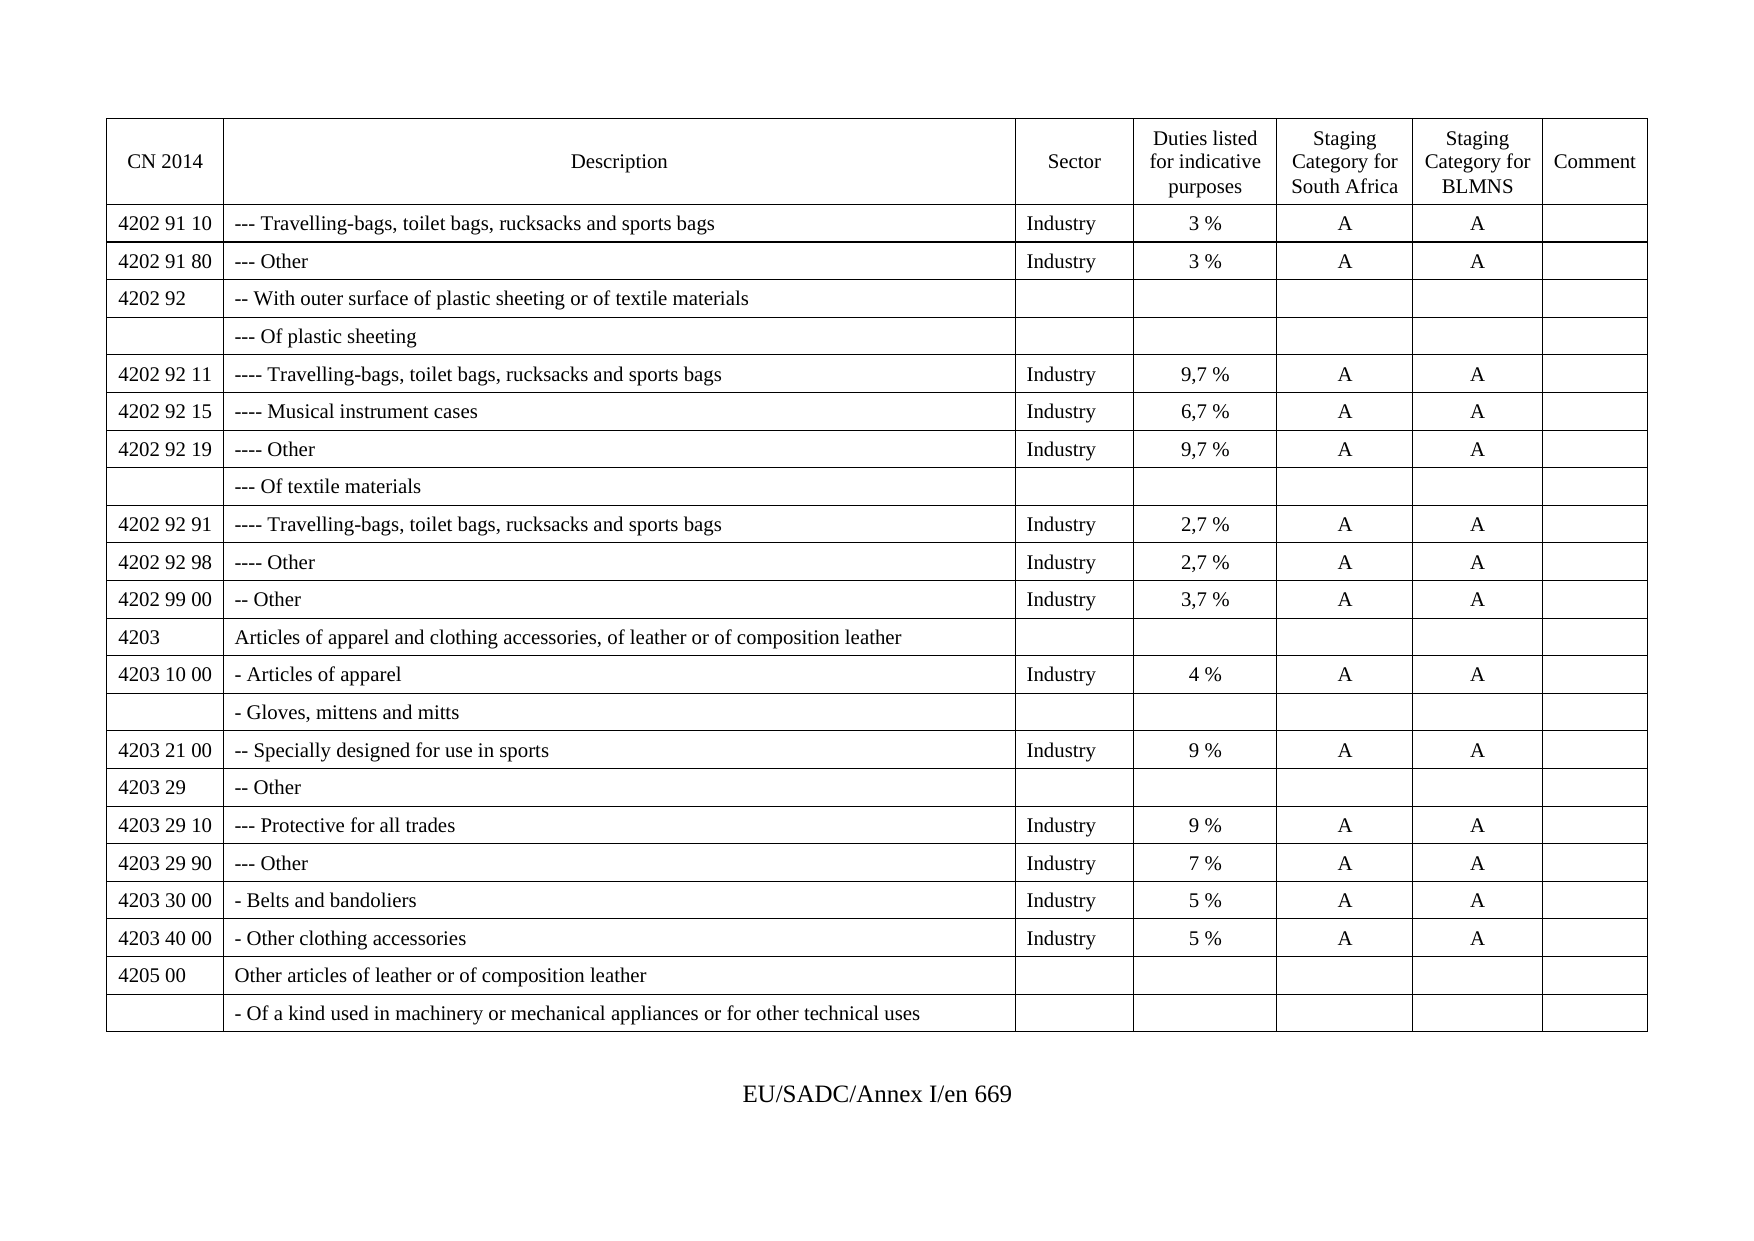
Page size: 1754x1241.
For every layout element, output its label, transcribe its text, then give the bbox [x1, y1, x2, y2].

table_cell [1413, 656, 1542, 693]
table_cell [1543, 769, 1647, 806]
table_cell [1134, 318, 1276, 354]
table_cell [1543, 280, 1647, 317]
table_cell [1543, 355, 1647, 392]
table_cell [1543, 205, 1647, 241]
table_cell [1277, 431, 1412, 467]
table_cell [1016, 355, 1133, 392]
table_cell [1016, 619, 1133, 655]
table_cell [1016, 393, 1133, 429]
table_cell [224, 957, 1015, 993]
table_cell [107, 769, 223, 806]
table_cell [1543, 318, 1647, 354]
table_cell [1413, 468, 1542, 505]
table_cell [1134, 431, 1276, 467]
table_header Description [224, 119, 1015, 204]
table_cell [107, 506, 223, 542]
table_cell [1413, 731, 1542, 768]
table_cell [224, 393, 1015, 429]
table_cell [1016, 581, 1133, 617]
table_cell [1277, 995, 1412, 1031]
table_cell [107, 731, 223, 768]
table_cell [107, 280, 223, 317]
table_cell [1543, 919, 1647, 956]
table_header CN 2014 [107, 119, 223, 204]
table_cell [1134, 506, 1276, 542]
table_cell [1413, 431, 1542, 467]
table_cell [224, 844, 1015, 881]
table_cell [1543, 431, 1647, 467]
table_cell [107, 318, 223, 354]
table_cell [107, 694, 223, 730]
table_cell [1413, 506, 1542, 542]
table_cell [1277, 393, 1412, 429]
table_header Sector [1016, 119, 1133, 204]
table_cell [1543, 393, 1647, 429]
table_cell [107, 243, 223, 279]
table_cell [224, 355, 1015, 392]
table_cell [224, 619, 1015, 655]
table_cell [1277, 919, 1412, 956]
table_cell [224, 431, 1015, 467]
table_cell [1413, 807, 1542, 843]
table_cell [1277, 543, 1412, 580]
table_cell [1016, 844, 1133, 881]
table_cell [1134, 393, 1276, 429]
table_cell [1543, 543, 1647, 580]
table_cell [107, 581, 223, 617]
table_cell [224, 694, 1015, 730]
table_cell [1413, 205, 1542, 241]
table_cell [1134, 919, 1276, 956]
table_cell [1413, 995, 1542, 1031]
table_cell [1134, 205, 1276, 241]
table_header Staging Category for South Africa [1277, 119, 1412, 204]
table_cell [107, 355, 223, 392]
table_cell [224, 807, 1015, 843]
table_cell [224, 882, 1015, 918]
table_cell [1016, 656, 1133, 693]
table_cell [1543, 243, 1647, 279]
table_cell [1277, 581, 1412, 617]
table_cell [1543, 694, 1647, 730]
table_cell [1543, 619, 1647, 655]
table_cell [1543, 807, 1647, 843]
table_header Staging Category for BLMNS [1413, 119, 1542, 204]
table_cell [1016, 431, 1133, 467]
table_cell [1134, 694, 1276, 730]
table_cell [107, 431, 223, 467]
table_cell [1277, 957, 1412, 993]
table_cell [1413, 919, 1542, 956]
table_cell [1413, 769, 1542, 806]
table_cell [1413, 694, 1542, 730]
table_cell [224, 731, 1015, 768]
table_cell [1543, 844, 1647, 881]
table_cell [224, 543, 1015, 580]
table_header Comment [1543, 119, 1647, 204]
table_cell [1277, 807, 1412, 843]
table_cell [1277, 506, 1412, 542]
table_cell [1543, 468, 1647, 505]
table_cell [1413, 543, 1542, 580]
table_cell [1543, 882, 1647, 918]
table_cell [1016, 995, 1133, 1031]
table_header Duties listed for indicative purposes [1134, 119, 1276, 204]
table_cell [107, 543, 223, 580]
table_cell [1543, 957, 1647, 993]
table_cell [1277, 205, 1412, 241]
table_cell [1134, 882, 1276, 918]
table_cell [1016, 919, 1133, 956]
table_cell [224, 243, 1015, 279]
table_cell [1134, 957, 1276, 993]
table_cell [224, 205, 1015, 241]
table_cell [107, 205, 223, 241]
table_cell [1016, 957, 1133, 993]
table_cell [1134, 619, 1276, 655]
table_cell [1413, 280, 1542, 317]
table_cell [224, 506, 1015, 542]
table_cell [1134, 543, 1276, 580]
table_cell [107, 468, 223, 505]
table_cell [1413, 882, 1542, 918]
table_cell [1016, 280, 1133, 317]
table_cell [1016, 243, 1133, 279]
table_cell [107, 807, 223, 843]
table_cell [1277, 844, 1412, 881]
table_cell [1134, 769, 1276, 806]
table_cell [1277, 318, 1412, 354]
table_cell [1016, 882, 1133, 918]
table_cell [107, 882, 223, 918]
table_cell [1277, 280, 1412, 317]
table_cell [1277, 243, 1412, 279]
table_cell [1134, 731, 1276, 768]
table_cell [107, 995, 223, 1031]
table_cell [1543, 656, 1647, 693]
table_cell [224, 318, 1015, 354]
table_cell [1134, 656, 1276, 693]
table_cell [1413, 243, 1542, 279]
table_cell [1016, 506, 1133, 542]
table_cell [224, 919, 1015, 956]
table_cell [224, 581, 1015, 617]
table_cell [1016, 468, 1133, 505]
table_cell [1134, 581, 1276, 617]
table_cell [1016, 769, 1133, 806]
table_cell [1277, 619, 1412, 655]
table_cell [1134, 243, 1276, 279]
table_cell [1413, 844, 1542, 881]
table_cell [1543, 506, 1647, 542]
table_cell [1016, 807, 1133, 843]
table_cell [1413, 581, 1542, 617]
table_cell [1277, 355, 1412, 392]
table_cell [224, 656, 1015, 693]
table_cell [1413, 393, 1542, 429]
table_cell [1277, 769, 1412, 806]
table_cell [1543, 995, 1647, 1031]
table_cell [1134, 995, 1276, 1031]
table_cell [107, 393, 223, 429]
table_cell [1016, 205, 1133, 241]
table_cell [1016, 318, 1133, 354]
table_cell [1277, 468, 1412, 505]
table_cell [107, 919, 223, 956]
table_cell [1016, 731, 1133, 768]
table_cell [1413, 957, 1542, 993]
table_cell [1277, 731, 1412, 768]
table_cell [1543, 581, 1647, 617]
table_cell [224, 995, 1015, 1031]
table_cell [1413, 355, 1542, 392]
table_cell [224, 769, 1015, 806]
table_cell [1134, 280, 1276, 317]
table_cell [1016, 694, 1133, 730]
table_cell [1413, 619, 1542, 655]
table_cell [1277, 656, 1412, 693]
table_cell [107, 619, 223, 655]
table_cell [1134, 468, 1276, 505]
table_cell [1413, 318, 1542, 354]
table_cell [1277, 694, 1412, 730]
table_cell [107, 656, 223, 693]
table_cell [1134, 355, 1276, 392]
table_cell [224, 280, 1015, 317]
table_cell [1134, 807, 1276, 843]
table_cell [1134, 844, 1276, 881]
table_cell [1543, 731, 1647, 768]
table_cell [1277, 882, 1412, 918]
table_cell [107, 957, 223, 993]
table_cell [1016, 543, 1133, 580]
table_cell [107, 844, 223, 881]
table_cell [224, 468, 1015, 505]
